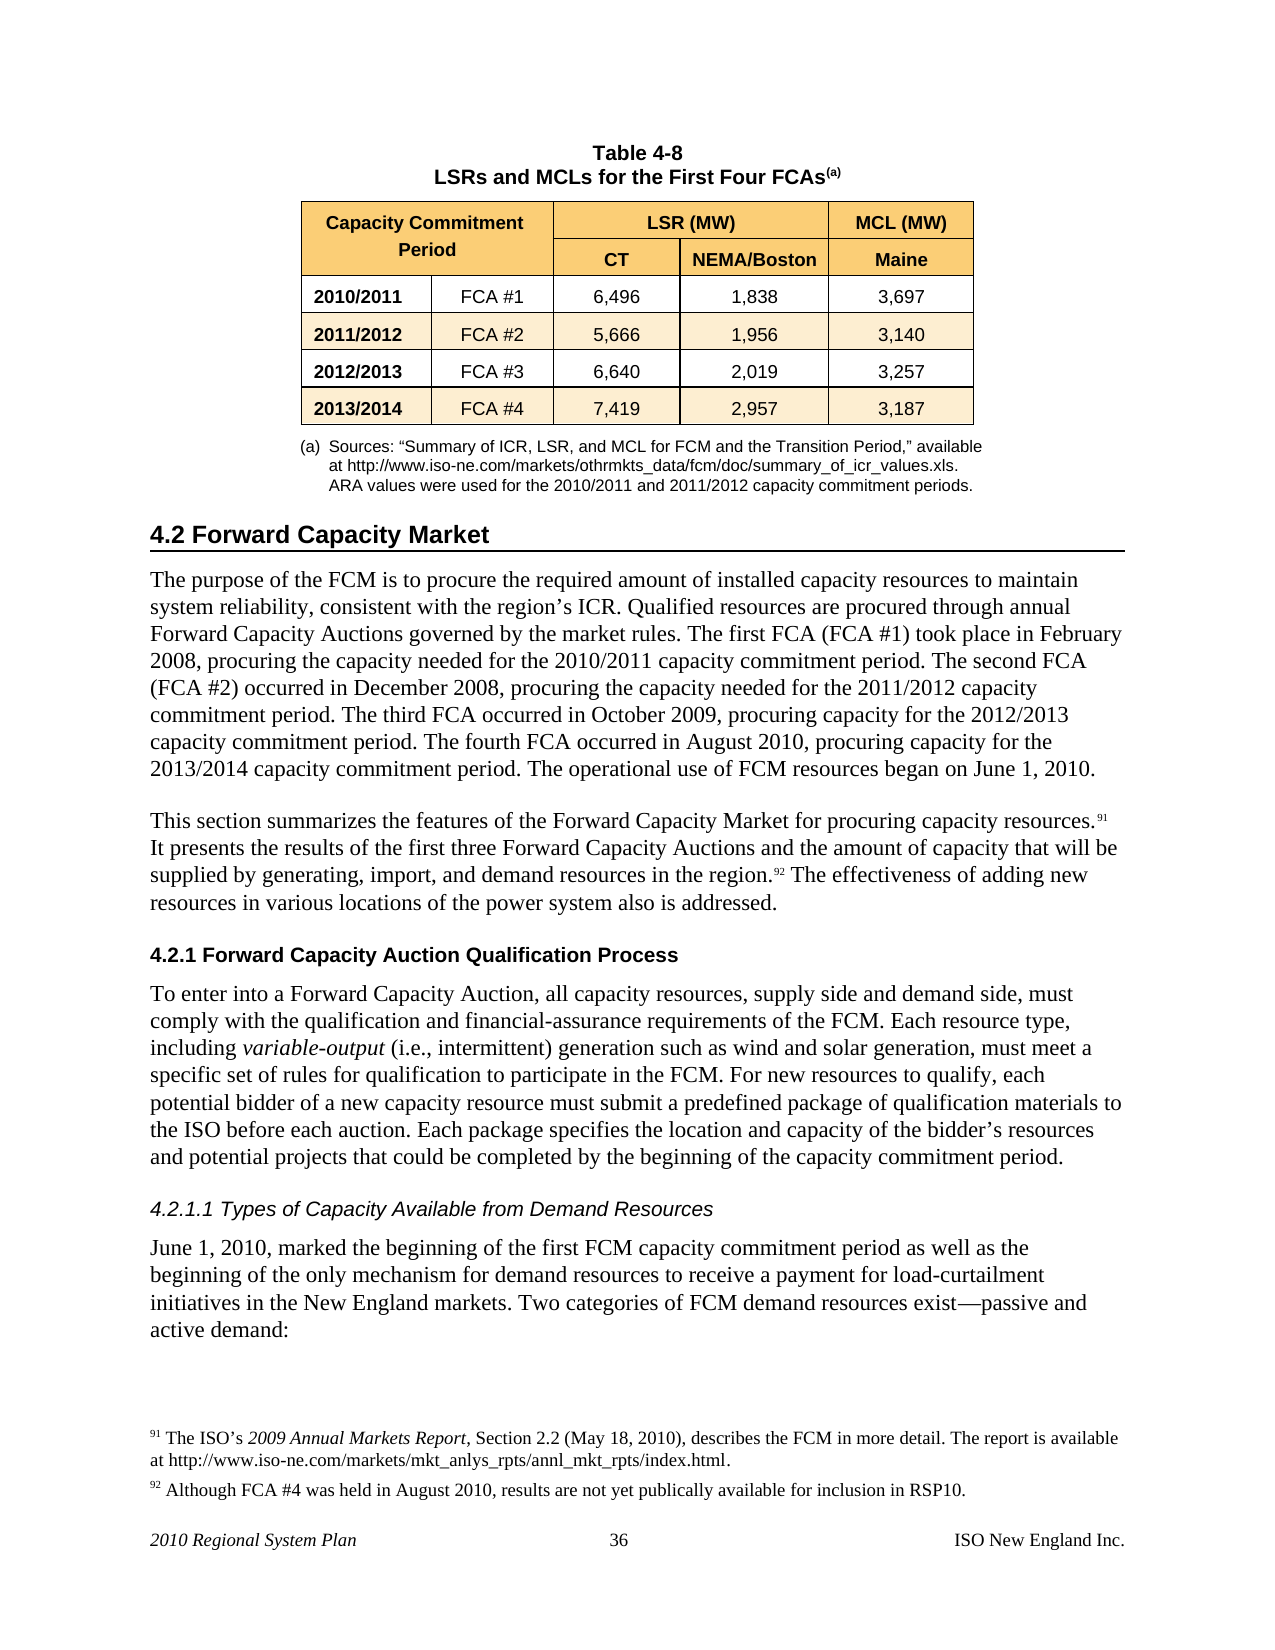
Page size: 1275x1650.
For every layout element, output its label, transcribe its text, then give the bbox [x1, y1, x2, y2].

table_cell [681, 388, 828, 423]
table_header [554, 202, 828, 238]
text June 1, 2010, marked the beginning of the first FCM capacity commitment period as well as the beginning of the only mechanism for demand resources to receive a payment for load-curtailment initiatives in the New England markets. Two categories of FCM demand resources exist—passive and active demand: [150, 1234, 1125, 1342]
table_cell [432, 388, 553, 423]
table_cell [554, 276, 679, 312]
text (a) Sources: “Summary of ICR, LSR, and MCL for FCM and the Transition Period,” available at http://www.iso-ne.com/markets/othrmkts_data/fcm/doc/summary_of_icr_values.xls. ARA values were used for the 2010/2011 and 2011/2012 capacity commitment periods. [300, 437, 984, 494]
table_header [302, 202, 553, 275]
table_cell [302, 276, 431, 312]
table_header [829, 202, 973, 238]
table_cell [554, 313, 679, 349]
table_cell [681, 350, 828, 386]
subtitle Types of Capacity Available from Demand Resources [150, 1194, 1125, 1221]
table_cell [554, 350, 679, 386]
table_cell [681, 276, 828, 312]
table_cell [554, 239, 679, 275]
subtitle Forward Capacity Market [150, 519, 1125, 550]
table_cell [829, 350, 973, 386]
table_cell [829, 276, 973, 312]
text This section summarizes the features of the Forward Capacity Market for procuring capacity resources. It presents the results of the first three Forward Capacity Auctions and the amount of capacity that will be supplied by generating, import, and demand resources in the region. The effectiveness of adding new resources in various locations of the power system also is addressed. [150, 807, 1125, 915]
text To enter into a Forward Capacity Auction, all capacity resources, supply side and demand side, must comply with the qualification and financial-assurance requirements of the FCM. Each resource type, including variable-output (i.e., intermittent) generation such as wind and solar generation, must meet a specific set of rules for qualification to participate in the FCM. For new resources to qualify, each potential bidder of a new capacity resource must submit a predefined package of qualification materials to the ISO before each auction. Each package specifies the location and capacity of the bidder’s resources and potential projects that could be completed by the beginning of the capacity commitment period. [150, 979, 1125, 1169]
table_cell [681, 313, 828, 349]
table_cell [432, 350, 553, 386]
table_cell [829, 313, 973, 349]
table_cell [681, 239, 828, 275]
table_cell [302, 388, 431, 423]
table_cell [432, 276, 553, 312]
text The purpose of the FCM is to procure the required amount of installed capacity resources to maintain system reliability, consistent with the region’s ICR. Qualified resources are procured through annual Forward Capacity Auctions governed by the market rules. The first FCA (FCA #1) took place in February 2008, procuring the capacity needed for the 2010/2011 capacity commitment period. The second FCA (FCA #2) occurred in December 2008, procuring the capacity needed for the 2011/2012 capacity commitment period. The third FCA occurred in October 2009, procuring capacity for the 2012/2013 capacity commitment period. The fourth FCA occurred in August 2010, procuring capacity for the 2013/2014 capacity commitment period. The operational use of FCM resources began on June 1, 2010. [150, 565, 1125, 782]
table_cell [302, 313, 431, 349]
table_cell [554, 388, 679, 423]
subtitle Forward Capacity Auction Qualification Process [150, 940, 1125, 967]
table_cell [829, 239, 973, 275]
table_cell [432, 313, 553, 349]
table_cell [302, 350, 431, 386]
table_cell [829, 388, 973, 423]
